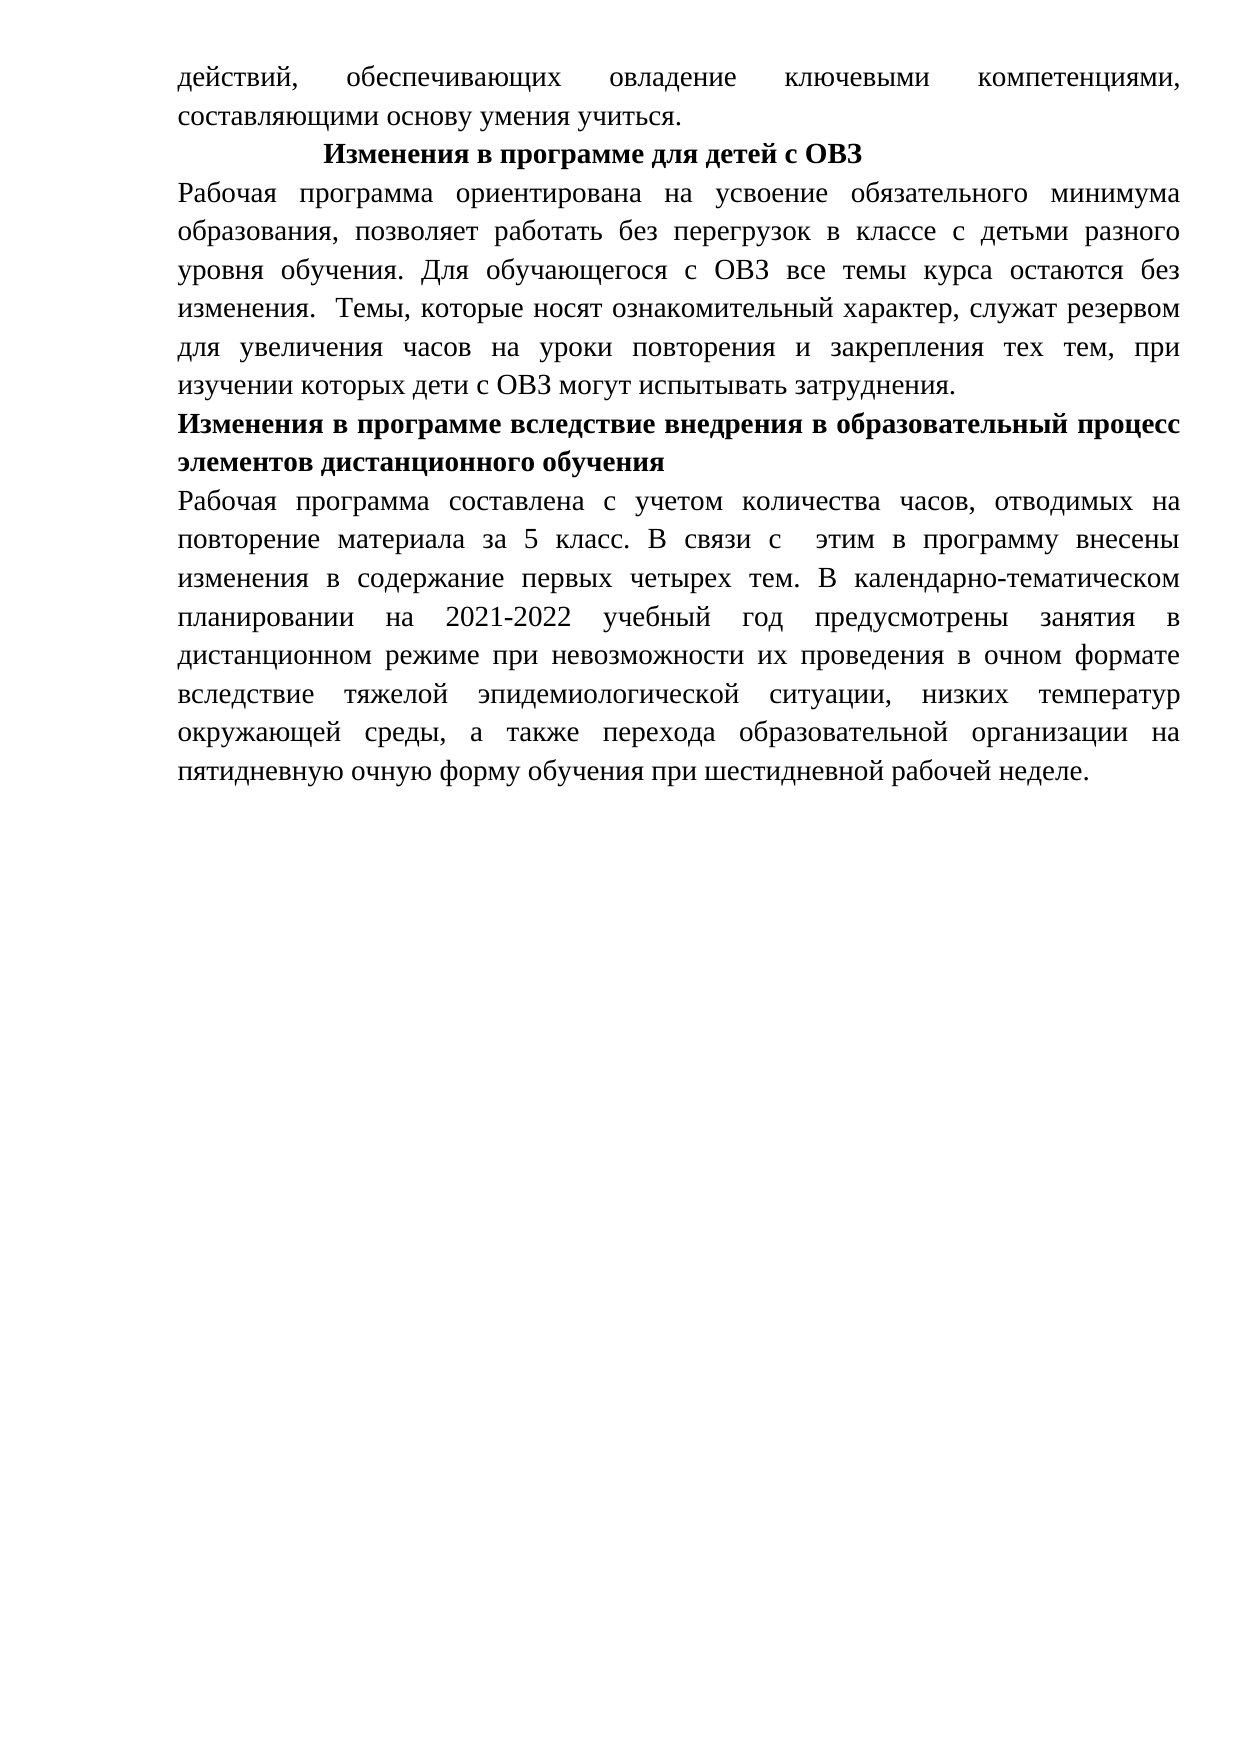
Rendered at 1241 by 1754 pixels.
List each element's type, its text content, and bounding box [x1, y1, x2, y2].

text Изменения в программе для детей с ОВЗ [177, 136, 1181, 170]
text Изменения в программе вследствие внедрения в образовательный процесс элементов дистанционного обучения [177, 406, 1181, 478]
text Рабочая программа составлена с учетом количества часов, отводимых на повторение материала за 5 класс. В связи с этим в программу внесены изменения в содержание первых четырех тем. В календарно-тематическом планировании на 2021-2022 учебный год предусмотрены занятия в дистанционном режиме при невозможности их проведения в очном формате вследствие тяжелой эпидемиологической ситуации, низких температур окружающей среды, а также перехода образовательной организации на пятидневную очную форму обучения при шестидневной рабочей неделе. [177, 483, 1181, 786]
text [177, 59, 1181, 131]
text Рабочая программа ориентирована на усвоение обязательного минимума образования, позволяет работать без перегрузок в классе с детьми разного уровня обучения. Для обучающегося с ОВЗ все темы курса остаются без изменения. Темы, которые носят ознакомительный характер, служат резервом для увеличения часов на уроки повторения и закрепления тех тем, при изучении которых дети с ОВЗ могут испытывать затруднения. [177, 175, 1181, 401]
